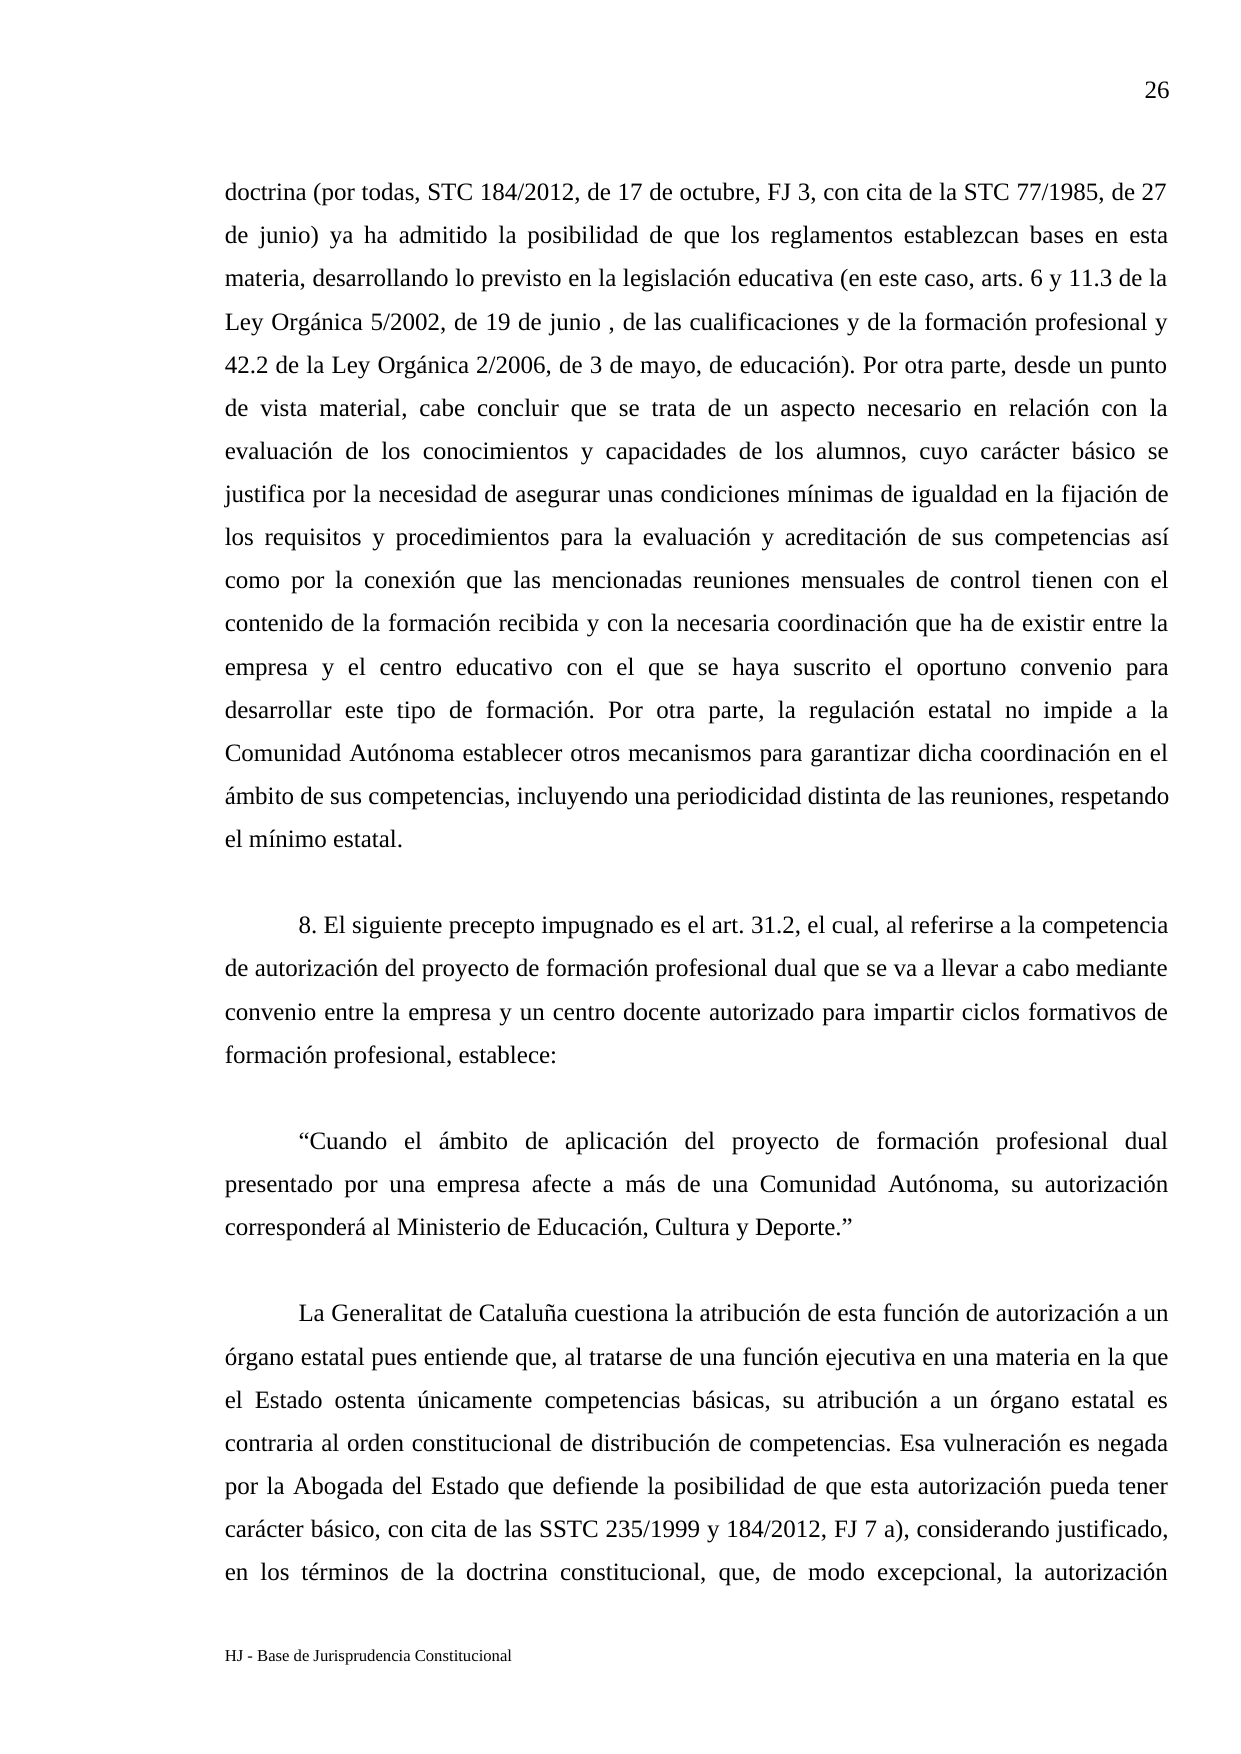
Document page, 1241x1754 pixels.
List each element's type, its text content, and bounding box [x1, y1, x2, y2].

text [224, 177, 1169, 853]
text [224, 1298, 1169, 1586]
text “Cuando el ámbito de aplicación del proyecto de formación profesional dual presentado por una empresa afecte a más de una Comunidad Autónoma, su autorización corresponderá al Ministerio de Educación, Cultura y Deporte.” [224, 1126, 1169, 1241]
text 8. El siguiente precepto impugnado es el art. 31.2, el cual, al referirse a la competencia de autorización del proyecto de formación profesional dual que se va a llevar a cabo mediante convenio entre la empresa y un centro docente autorizado para impartir ciclos formativos de formación profesional, establece: [224, 910, 1169, 1068]
